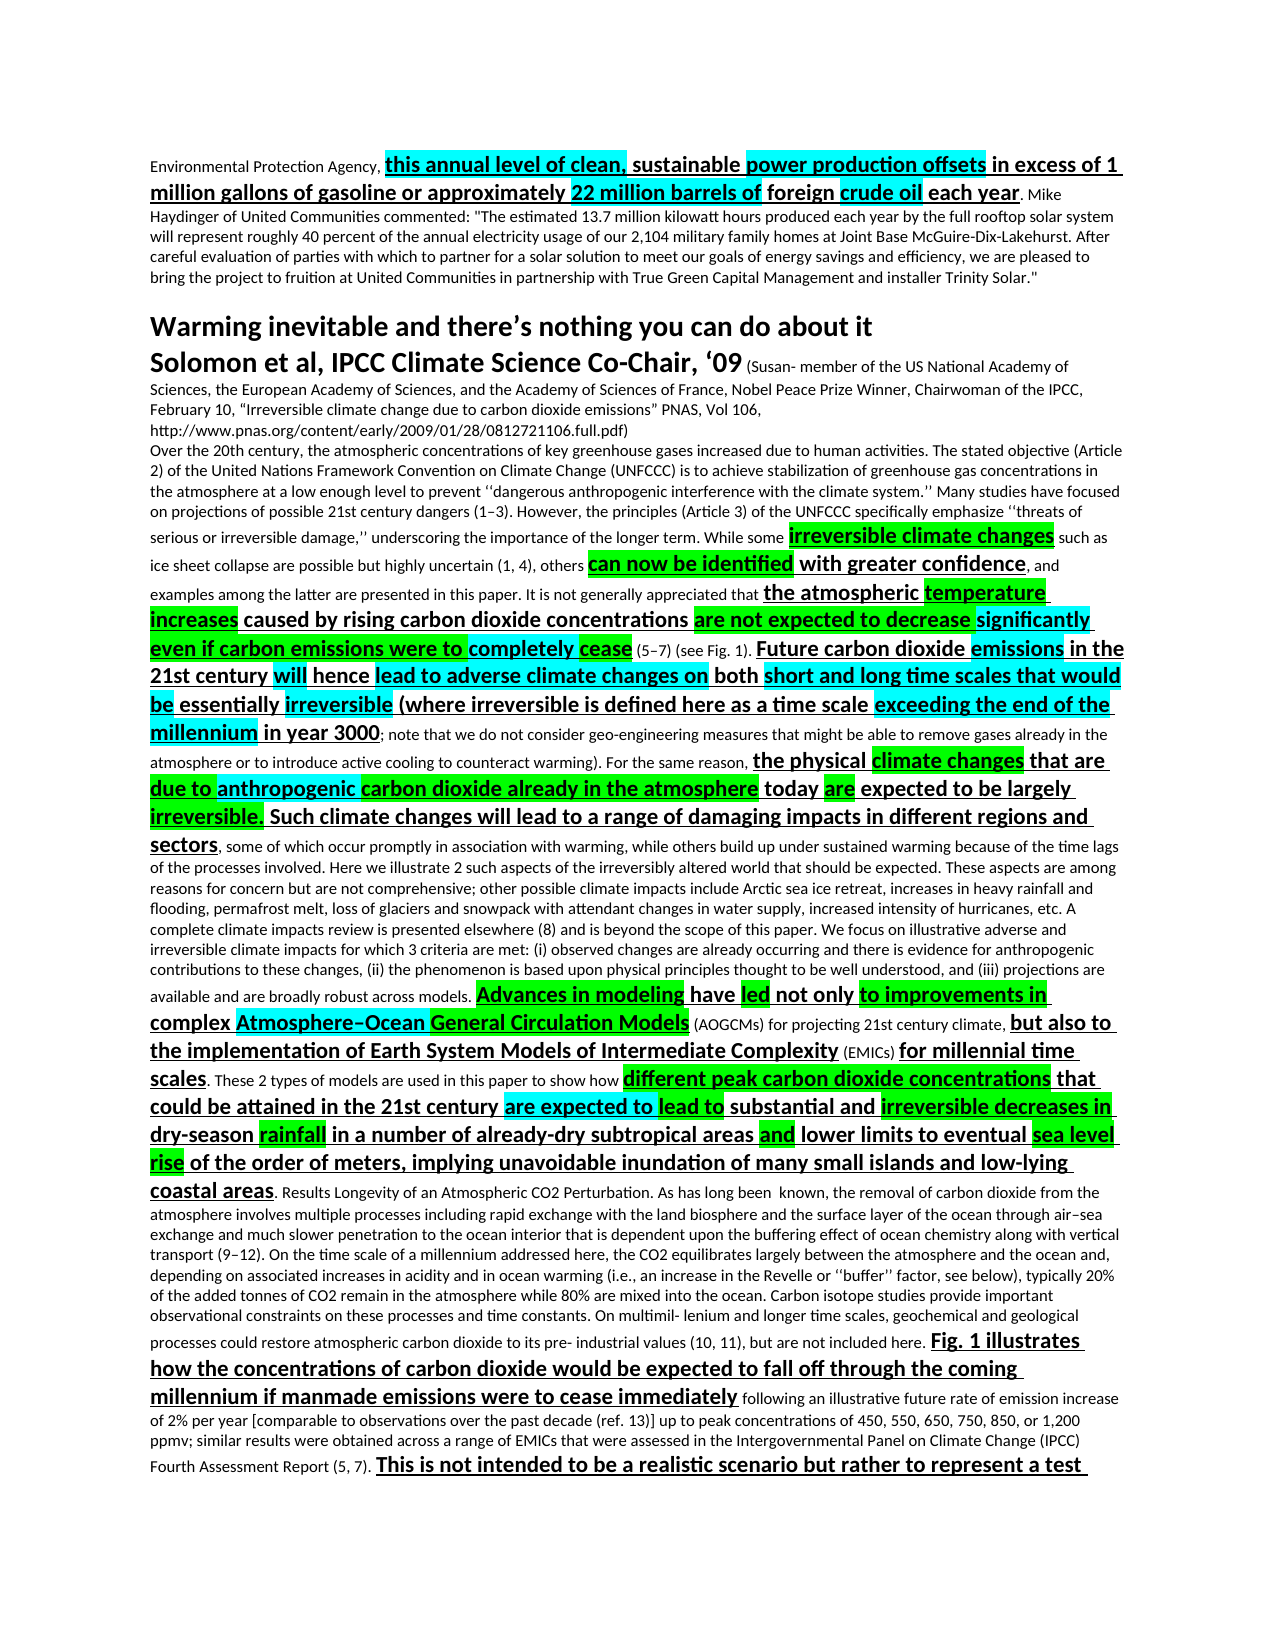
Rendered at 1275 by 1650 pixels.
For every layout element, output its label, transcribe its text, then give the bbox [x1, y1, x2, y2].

text Solomon et al, IPCC Climate Science Co-Chair, ‘09 (Susan- member of the US National Academy of Sciences, the European Academy of Sciences, and the Academy of Sciences of France, Nobel Peace Prize Winner, Chairwoman of the IPCC, February 10, “Irreversible climate change due to carbon dioxide emissions” PNAS, Vol 106, http://www.pnas.org/content/early/2009/01/28/0812721106.full.pdf) [150, 344, 1125, 440]
subtitle Warming inevitable and there’s nothing you can do about it [150, 308, 1125, 344]
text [150, 440, 1125, 1478]
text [150, 150, 1125, 287]
